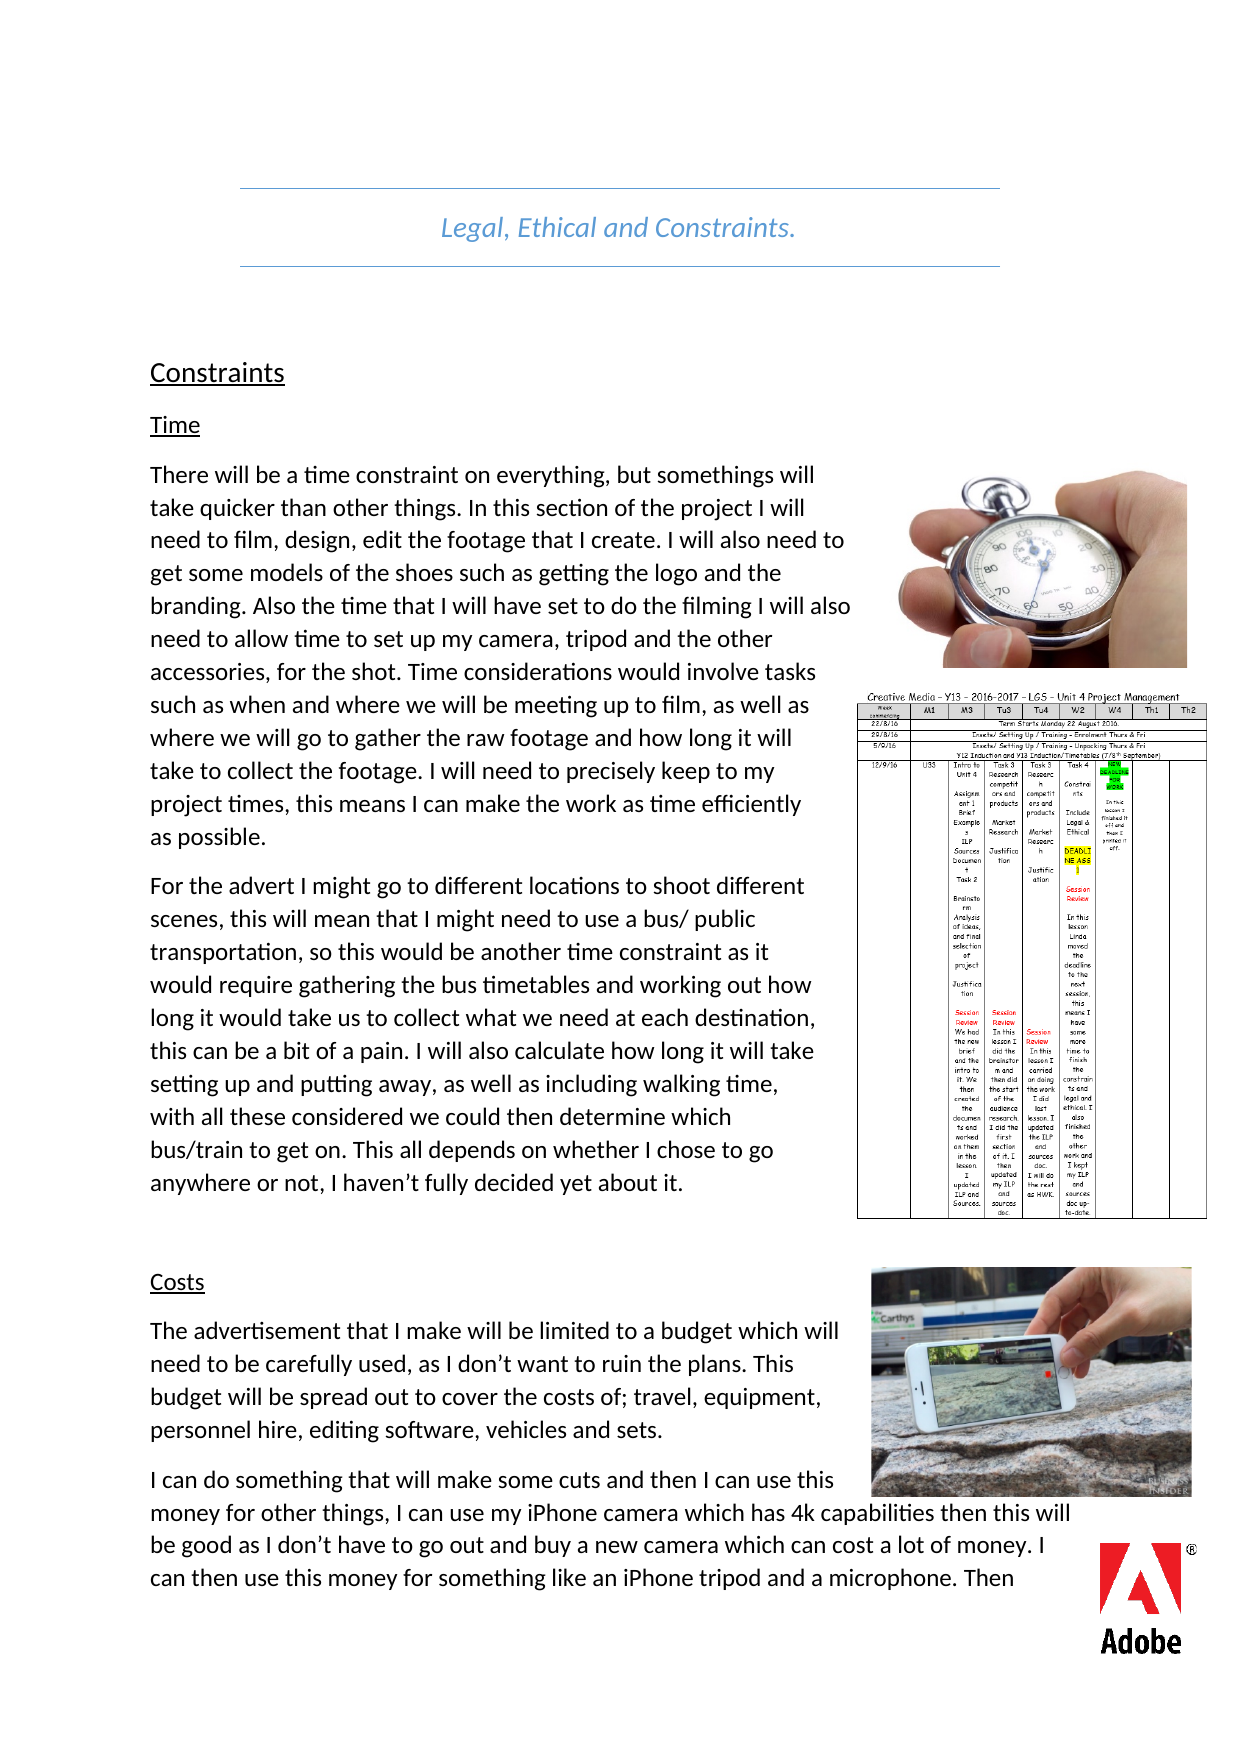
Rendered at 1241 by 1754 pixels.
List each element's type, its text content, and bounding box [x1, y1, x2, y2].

picture [874, 460, 1187, 667]
picture [840, 690, 1218, 1254]
text The advertisement that I make will be limited to a budget which will need to be carefully used, as I don’t want to ruin the plans. This budget will be spread out to cover the costs of; travel, equipment, personnel hire, editing software, vehicles and sets. [150, 1315, 870, 1445]
text Constraints [150, 354, 1090, 390]
text Time [150, 409, 1090, 440]
text Costs [150, 1266, 1090, 1296]
picture [870, 1267, 1192, 1496]
text Legal, Ethical and Constraints. [240, 189, 1000, 266]
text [150, 1464, 1090, 1593]
picture [1092, 1540, 1197, 1653]
text For the advert I might go to different locations to shoot different scenes, this will mean that I might need to use a bus/ public transportation, so this would be another time constraint as it would require gathering the bus timetables and working out how long it would take us to collect what we need at each destination, this can be a bit of a pain. I will also calculate how long it will take setting up and putting away, as well as including walking time, with all these considered we could then determine which bus/train to get on. This all depends on whether I chose to go anywhere or not, I haven’t fully decided yet about it. [150, 870, 840, 1197]
text There will be a time constraint on everything, but somethings will take quicker than other things. In this section of the project I will need to film, design, edit the footage that I create. I will also need to get some models of the shoes such as getting the logo and the branding. Also the time that I will have set to do the filming I will also need to allow time to set up my camera, tripod and the other accessories, for the shot. Time considerations would involve tasks such as when and where we will be meeting up to film, as well as where we will go to gather the raw footage and how long it will take to collect the footage. I will need to precisely keep to my project times, this means I can make the work as time efficiently as possible. [150, 459, 1090, 851]
